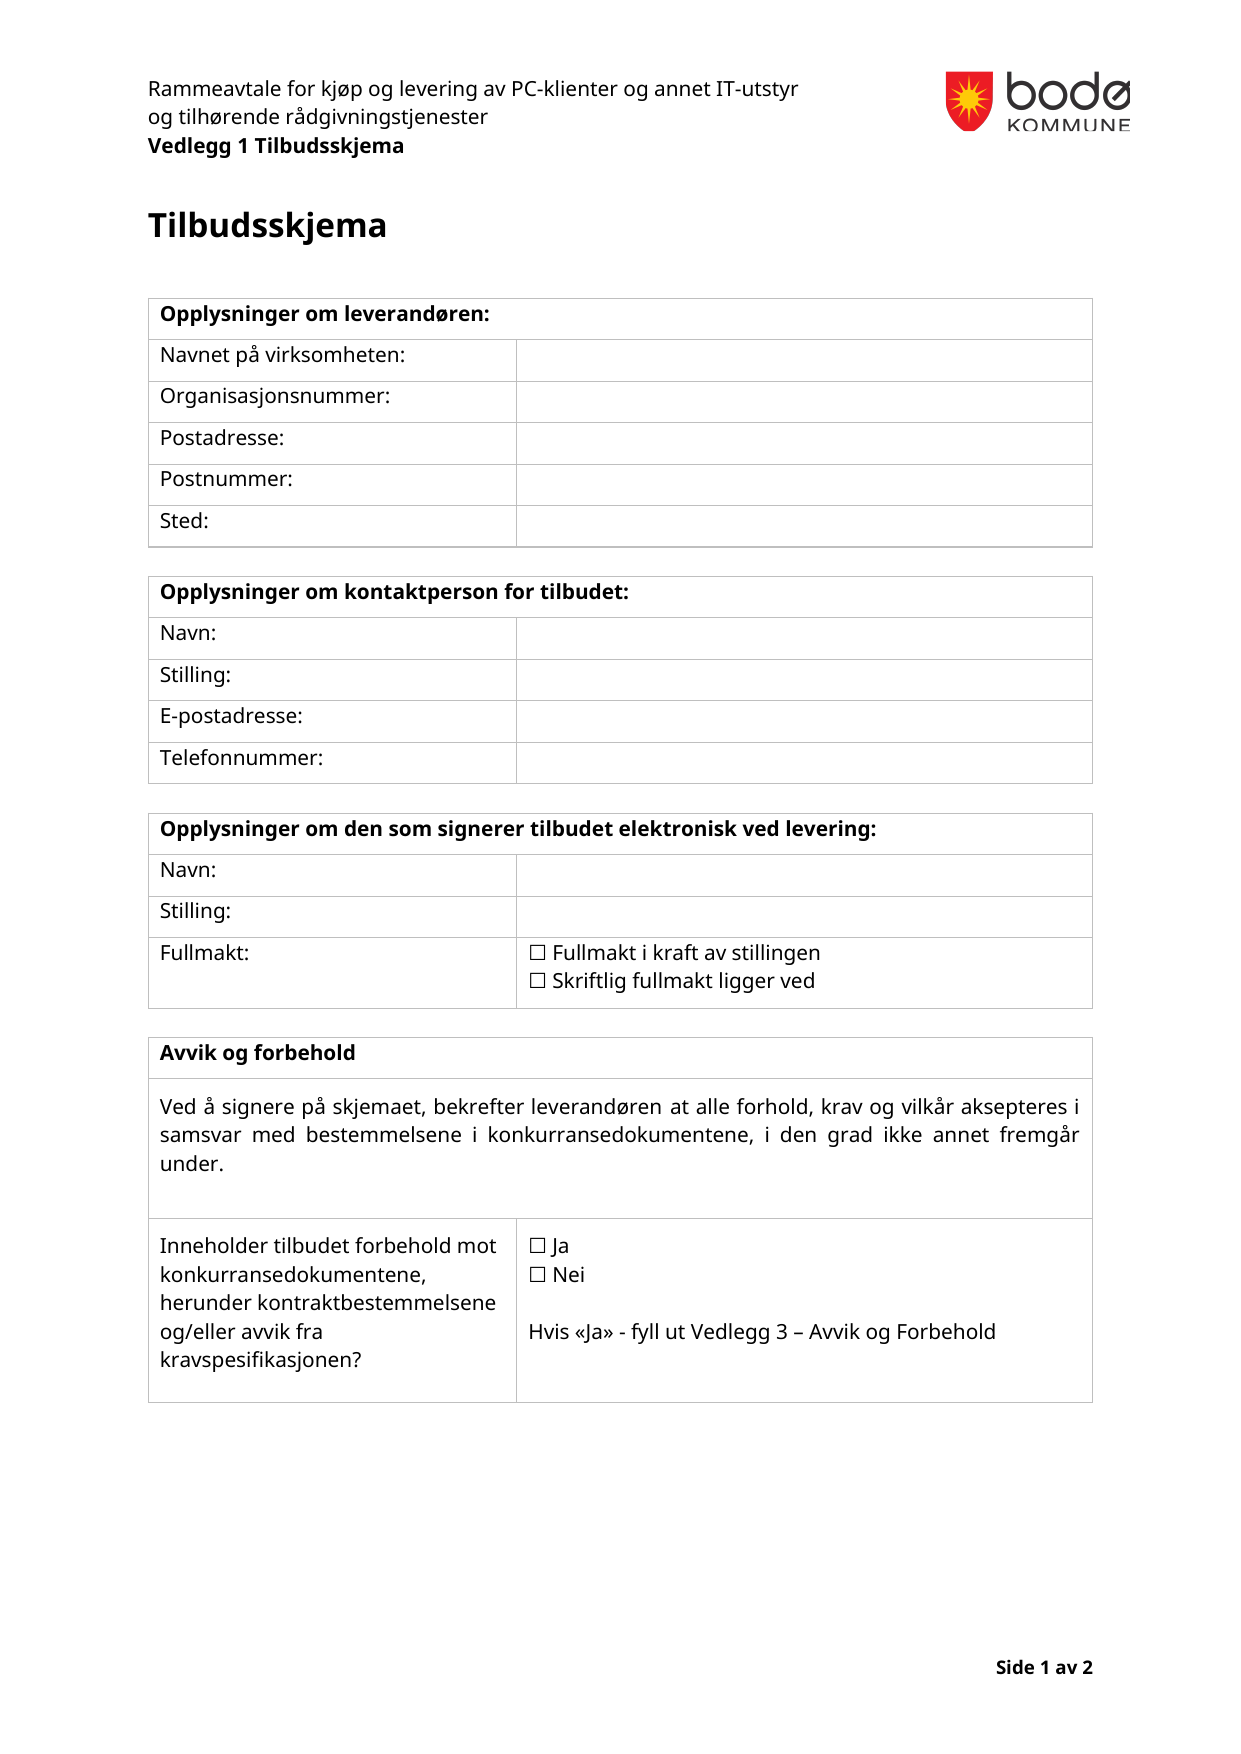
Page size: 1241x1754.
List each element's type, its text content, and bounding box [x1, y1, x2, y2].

table_header Opplysninger om leverandøren: [149, 299, 1092, 339]
picture [945, 71, 1130, 132]
table_cell E-postadresse: [149, 701, 516, 742]
table_cell Organisasjonsnummer: [149, 382, 516, 422]
table_cell [517, 897, 1092, 937]
table_cell Postadresse: [149, 423, 516, 463]
table_cell Inneholder tilbudet forbehold mot konkurransedokumentene, herunder kontraktbestemmelsene og/eller avvik fra kravspesifikasjonen? [149, 1219, 516, 1402]
table_cell Navn: [149, 618, 516, 659]
table_cell [517, 382, 1092, 422]
table_cell Telefonnummer: [149, 743, 516, 783]
table_cell [517, 465, 1092, 505]
table_cell [517, 660, 1092, 700]
table_cell [517, 423, 1092, 463]
table_cell Navn: [149, 855, 516, 896]
table_cell Ved å signere på skjemaet, bekrefter leverandøren at alle forhold, krav og vilkår aksepteres i samsvar med bestemmelsene i konkurransedokumentene, i den grad ikke annet fremgår under. [149, 1079, 1092, 1218]
table_cell Fullmakt: [149, 938, 516, 1007]
table_cell Postnummer: [149, 465, 516, 505]
table_cell Fullmakt i kraft av stillingen Skriftlig fullmakt ligger ved [517, 938, 1092, 1007]
table_cell Sted: [149, 506, 516, 546]
table_cell [517, 340, 1092, 381]
table_header Opplysninger om kontaktperson for tilbudet: [149, 577, 1092, 617]
table_cell [517, 618, 1092, 659]
table_cell Stilling: [149, 897, 516, 937]
table_cell [517, 701, 1092, 742]
table_cell [517, 743, 1092, 783]
table_cell [517, 506, 1092, 546]
table_cell Stilling: [149, 660, 516, 700]
table_cell Navnet på virksomheten: [149, 340, 516, 381]
table_header Avvik og forbehold [149, 1038, 1092, 1078]
subtitle Tilbudsskjema [148, 202, 1092, 248]
table_cell Ja Nei Hvis «Ja» - fyll ut Vedlegg 3 – Avvik og Forbehold [517, 1219, 1092, 1402]
table_header Opplysninger om den som signerer tilbudet elektronisk ved levering: [149, 814, 1092, 854]
table_cell [517, 855, 1092, 896]
